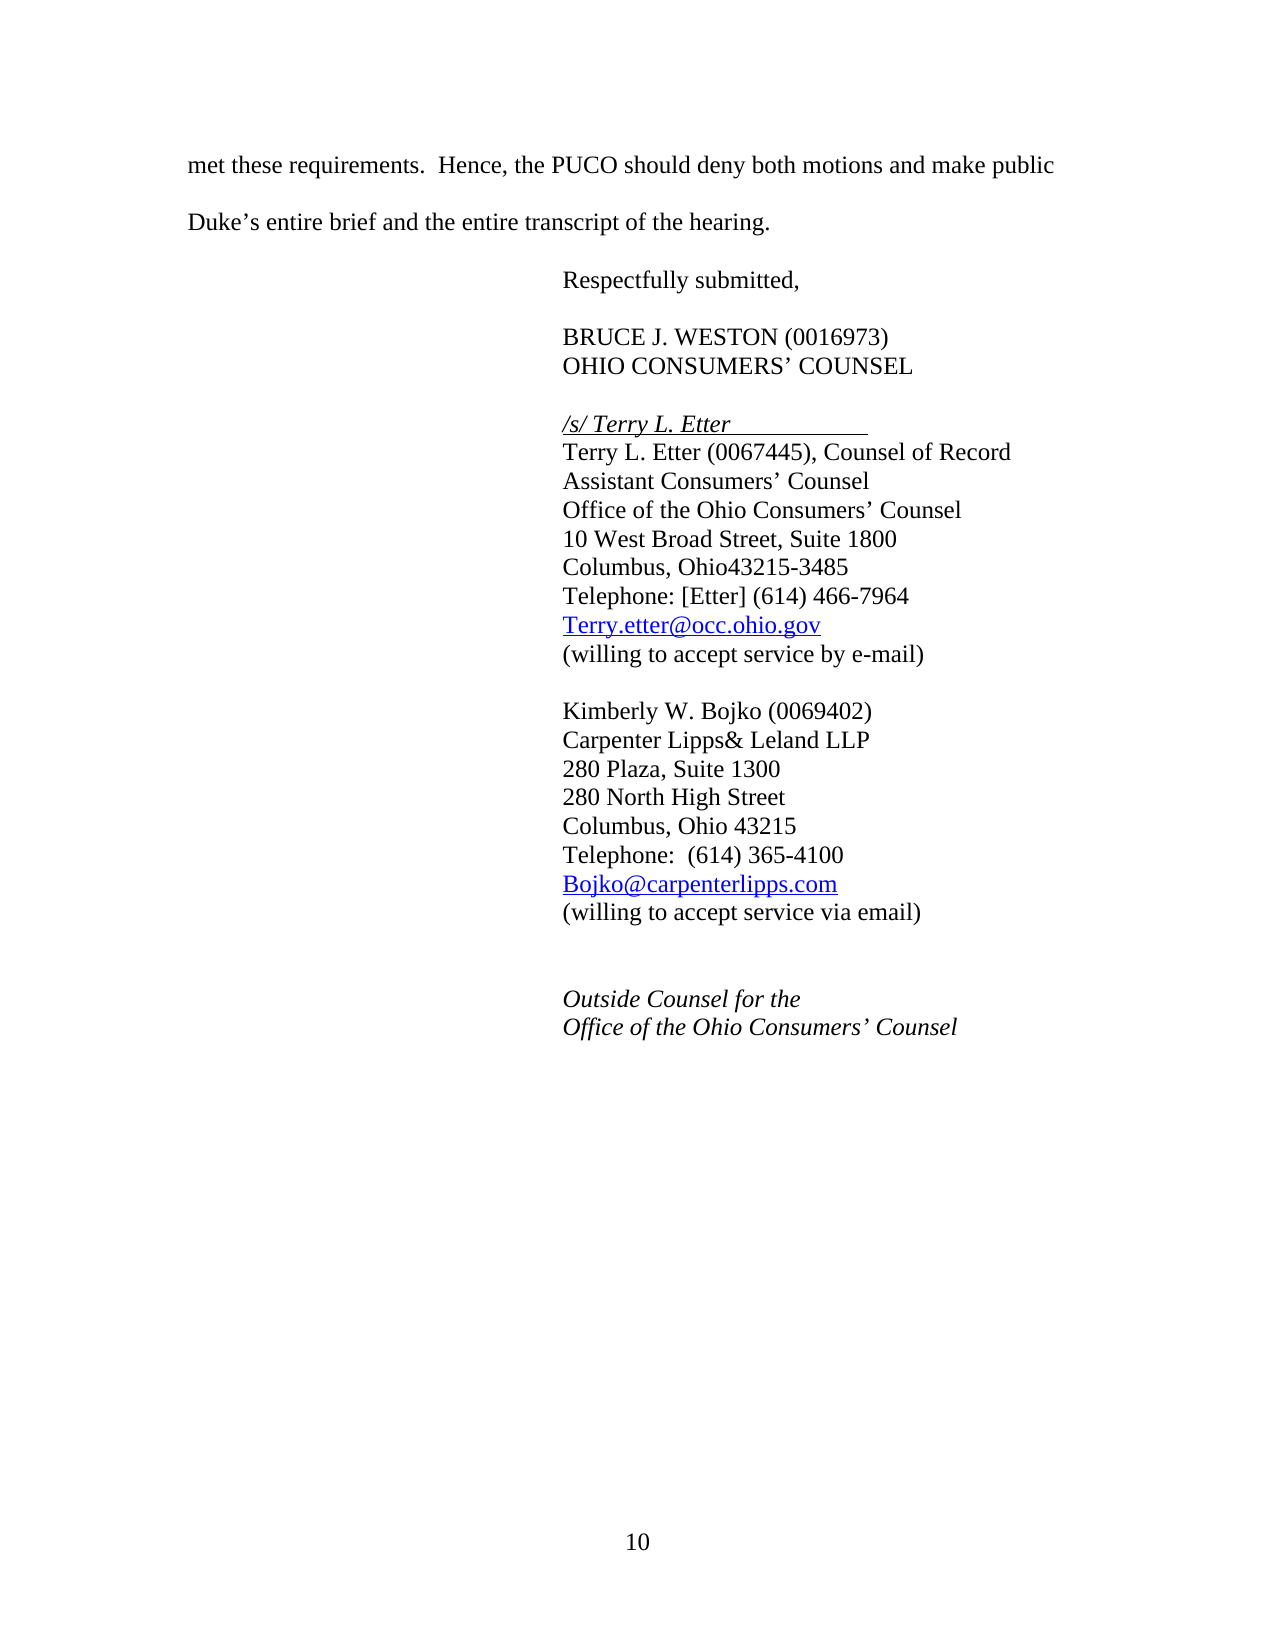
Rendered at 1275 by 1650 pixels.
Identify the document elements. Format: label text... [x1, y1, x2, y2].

text Office of the Ohio Consumers’ Counsel [562, 495, 1087, 524]
text Kimberly W. Bojko (0069402) [562, 696, 1087, 725]
text BRUCE J. WESTON (0016973) [562, 322, 1087, 351]
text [187, 150, 1087, 236]
text Telephone: [Etter] (614) 466-7964 [562, 581, 1087, 610]
text Carpenter Lipps& Leland LLP [562, 725, 1087, 754]
text Telephone: (614) 365-4100 [562, 840, 1087, 869]
text Respectfully submitted, [562, 265, 1087, 294]
text 280 North High Street [562, 782, 1087, 811]
text Terry.etter@occ.ohio.gov [562, 610, 1087, 639]
text Office of the Ohio Consumers’ Counsel [562, 1012, 1087, 1041]
text CONSUMERS’ COUNSEL [562, 351, 1087, 380]
text /s/ Terry L. Etter [562, 409, 1087, 437]
text Assistant Consumers’ Counsel [562, 466, 1087, 495]
text Columbus, Ohio 43215 [562, 811, 1087, 840]
text Bojko@carpenterlipps.com [562, 869, 1087, 897]
text (willing to accept service via email) [562, 897, 1087, 955]
text 280 Plaza, Suite 1300 [562, 754, 1087, 782]
text Terry L. Etter (0067445), Counsel of Record [562, 437, 1087, 466]
text Outside Counsel for the [487, 984, 1087, 1012]
text (willing to accept service by e-mail) [562, 639, 1087, 667]
